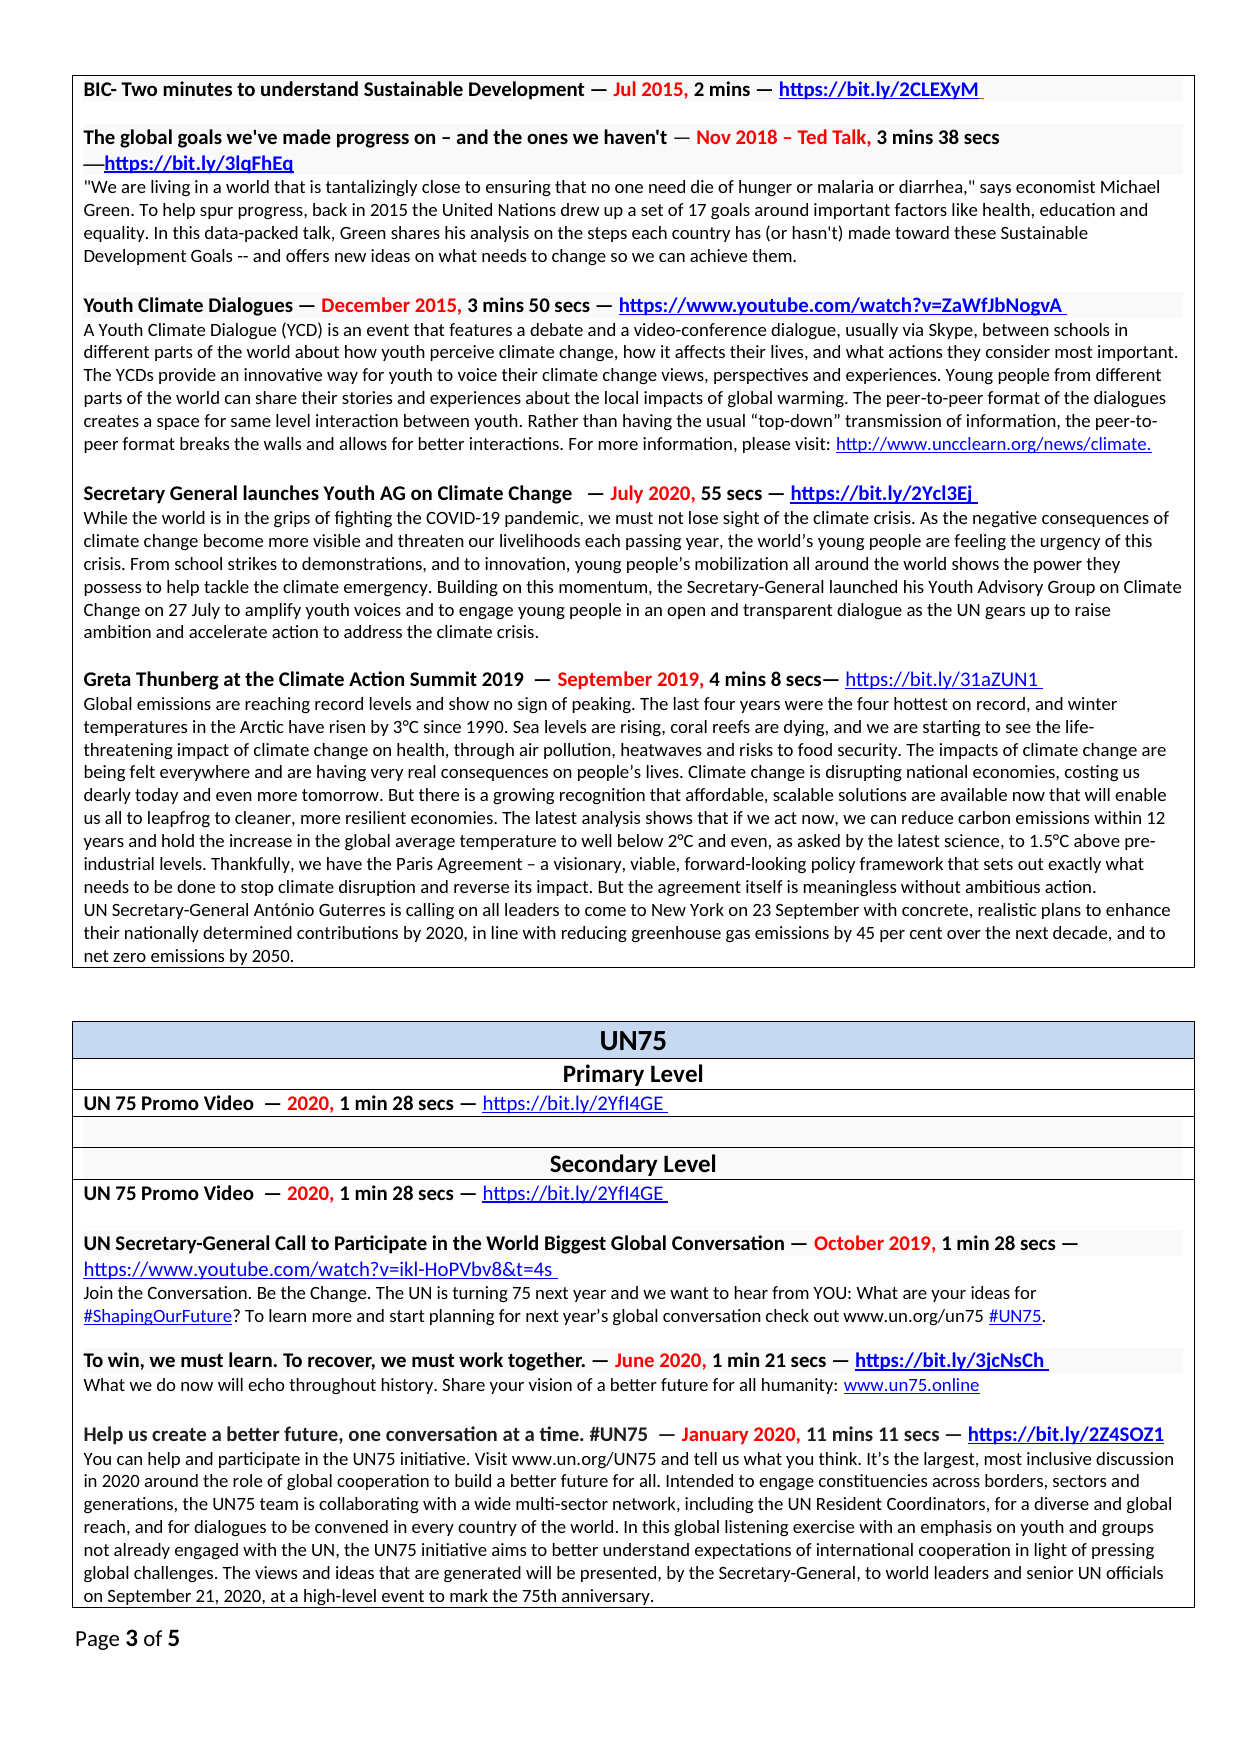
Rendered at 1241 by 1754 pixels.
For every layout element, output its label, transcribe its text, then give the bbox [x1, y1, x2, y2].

table_cell [73, 1117, 83, 1147]
table_cell UN 75 Promo Video — 2020, 1 min 28 secs — https://bit.ly/2YfI4GE UN Secretary-General Call to Participate in the World Biggest Global Conversation — October 2019, 1 min 28 secs — https://www.youtube.com/watch?v=ikl-HoPVbv8&t=4s Join the Conversation. Be the Change. The UN is turning 75 next year and we want to hear from YOU: What are your ideas for #ShapingOurFuture? To learn more and start planning for next year’s global conversation check out www.un.org/un75 #UN75. To win, we must learn. To recover, we must work together. — June 2020, 1 min 21 secs — https://bit.ly/3jcNsCh What we do now will echo throughout history. Share your vision of a better future for all humanity: www.un75.online Help us create a better future, one conversation at a time. #UN75 — January 2020, 11 mins 11 secs — https://bit.ly/2Z4SOZ1 You can help and participate in the UN75 initiative. Visit www.un.org/UN75 and tell us what you think. It’s the largest, most inclusive discussion in 2020 around the role of global cooperation to build a better future for all. Intended to engage constituencies across borders, sectors and generations, the UN75 team is collaborating with a wide multi-sector network, including the UN Resident Coordinators, for a diverse and global reach, and for dialogues to be convened in every country of the world. In this global listening exercise with an emphasis on youth and groups not already engaged with the UN, the UN75 initiative aims to better understand expectations of international cooperation in light of pressing global challenges. The views and ideas that are generated will be presented, by the Secretary-General, to world leaders and senior UN officials on September 21, 2020, at a high-level event to mark the 75th anniversary. [73, 1180, 1194, 1607]
table_header UN75 [73, 1022, 1194, 1058]
table_cell [1183, 1117, 1194, 1147]
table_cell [73, 76, 1194, 967]
table_cell Primary Level [73, 1059, 1194, 1089]
table_cell UN 75 Promo Video — 2020, 1 min 28 secs — https://bit.ly/2YfI4GE [73, 1090, 1194, 1116]
